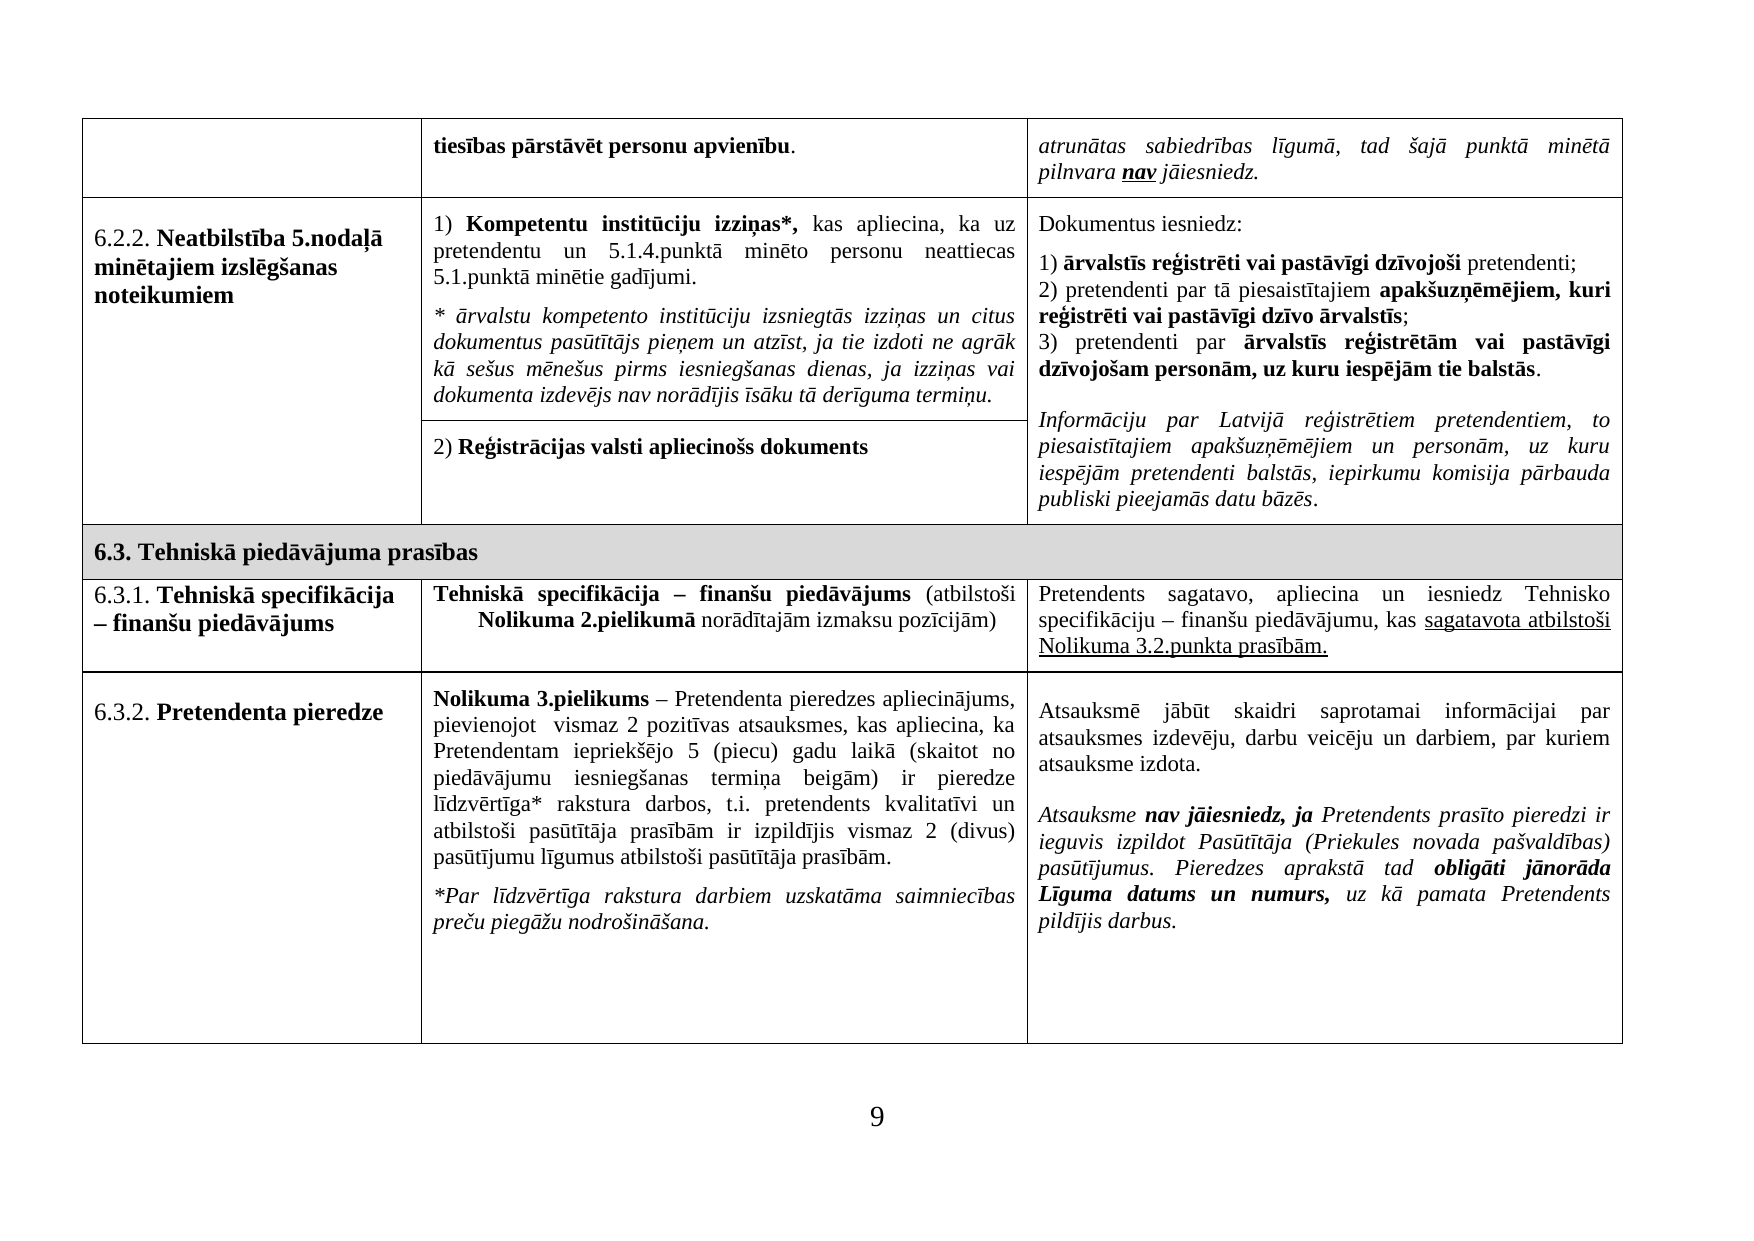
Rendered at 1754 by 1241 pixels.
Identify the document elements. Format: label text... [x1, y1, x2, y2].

table_cell 6.3.1. Tehniskā specifikācija – finanšu piedāvājums [83, 580, 421, 671]
table_cell 6.3.2. Pretendenta pieredze [83, 673, 421, 1043]
table_cell 2) Reģistrācijas valsti apliecinošs dokuments [422, 421, 1027, 524]
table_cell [1028, 119, 1622, 197]
table_cell Dokumentus iesniedz: 1) ārvalstīs reģistrēti vai pastāvīgi dzīvojoši pretendenti; 2) pretendenti par tā piesaistītajiem apakšuzņēmējiem, kuri reģistrēti vai pastāvīgi dzīvo ārvalstīs; 3) pretendenti par ārvalstīs reģistrētām vai pastāvīgi dzīvojošam personām, uz kuru iespējām tie balstās. Informāciju par Latvijā reģistrētiem pretendentiem, to piesaistītajiem apakšuzņēmējiem un personām, uz kuru iespējām pretendenti balstās, iepirkumu komisija pārbauda publiski pieejamās datu bāzēs. [1028, 198, 1622, 524]
table_cell Pretendents sagatavo, apliecina un iesniedz Tehnisko specifikāciju – finanšu piedāvājumu, kas sagatavota atbilstoši Nolikuma 3.2.punkta prasībām. [1028, 580, 1622, 671]
table_cell 1) Kompetentu institūciju izziņas*, kas apliecina, ka uz pretendentu un 5.1.4.punktā minēto personu neattiecas 5.1.punktā minētie gadījumi. * ārvalstu kompetento institūciju izsniegtās izziņas un citus dokumentus pasūtītājs pieņem un atzīst, ja tie izdoti ne agrāk kā sešus mēnešus pirms iesniegšanas dienas, ja izziņas vai dokumenta izdevējs nav norādījis īsāku tā derīguma termiņu. [422, 198, 1027, 420]
table_cell Nolikuma 3.pielikums – Pretendenta pieredzes apliecinājums, pievienojot vismaz 2 pozitīvas atsauksmes, kas apliecina, ka Pretendentam iepriekšējo 5 (piecu) gadu laikā (skaitot no piedāvājumu iesniegšanas termiņa beigām) ir pieredze līdzvērtīga* rakstura darbos, t.i. pretendents kvalitatīvi un atbilstoši pasūtītāja prasībām ir izpildījis vismaz 2 (divus) pasūtījumu līgumus atbilstoši pasūtītāja prasībām. *Par līdzvērtīga rakstura darbiem uzskatāma saimniecības preču piegāžu nodrošināšana. [422, 673, 1027, 1043]
table_cell 6.3. Tehniskā piedāvājuma prasības [83, 525, 1622, 579]
table_cell 6.2.2. Neatbilstība 5.nodaļā minētajiem izslēgšanas noteikumiem [83, 198, 421, 524]
table_cell Atsauksmē jābūt skaidri saprotamai informācijai par atsauksmes izdevēju, darbu veicēju un darbiem, par kuriem atsauksme izdota. Atsauksme nav jāiesniedz, ja Pretendents prasīto pieredzi ir ieguvis izpildot Pasūtītāja (Priekules novada pašvaldības) pasūtījumus. Pieredzes aprakstā tad obligāti jānorāda Līguma datums un numurs, uz kā pamata Pretendents pildījis darbus. [1028, 673, 1622, 1043]
table_cell Tehniskā specifikācija – finanšu piedāvājums (atbilstoši Nolikuma 2.pielikumā norādītajām izmaksu pozīcijām) [422, 580, 1027, 671]
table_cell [422, 119, 1027, 197]
